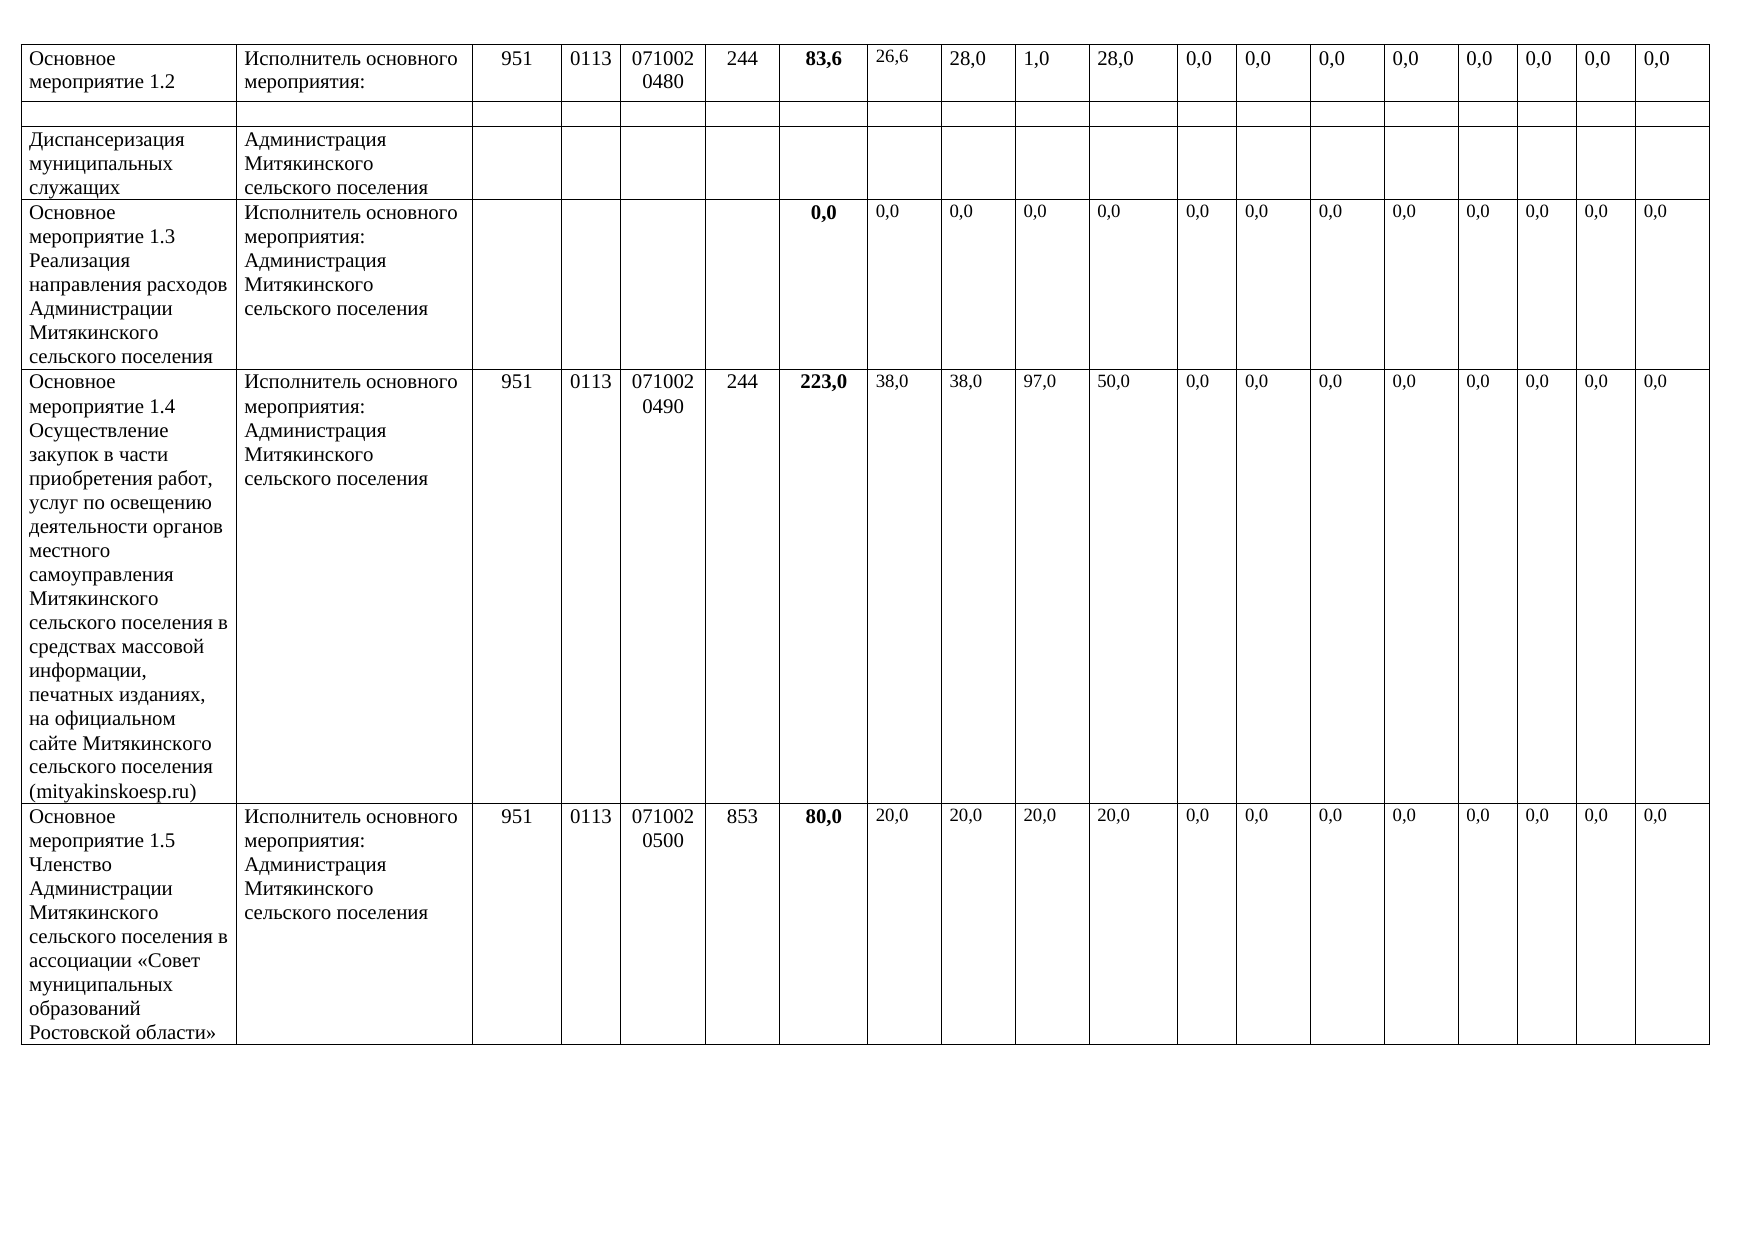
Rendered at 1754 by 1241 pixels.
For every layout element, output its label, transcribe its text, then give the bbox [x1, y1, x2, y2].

table_cell 0,0 [1459, 200, 1517, 368]
table_cell 0113 [562, 45, 620, 101]
table_cell Основное мероприятие 1.4 Осуществление закупок в части приобретения работ, услуг по освещению деятельности органов местного самоуправления Митякинского сельского поселения в средствах массовой информации, печатных изданиях, на официальном сайте Митякинского сельского поселения (mityakinskoesp.ru) [22, 370, 236, 803]
table_cell [621, 102, 705, 126]
table_cell [1459, 127, 1517, 199]
table_cell [942, 127, 1015, 199]
table_cell 0,0 [1518, 804, 1576, 1044]
table_cell [780, 127, 867, 199]
table_cell 0,0 [1237, 45, 1310, 101]
table_cell 0,0 [1311, 45, 1384, 101]
table_cell [1016, 102, 1089, 126]
table_cell [868, 102, 941, 126]
table_cell 0,0 [942, 200, 1015, 368]
table_cell 38,0 [942, 370, 1015, 803]
table_cell Администрация Митякинского сельского поселения [237, 127, 472, 199]
table_cell [942, 102, 1015, 126]
table_cell [780, 102, 867, 126]
table_cell [237, 102, 472, 126]
table_cell [1385, 127, 1458, 199]
table_cell 0,0 [1518, 200, 1576, 368]
table_cell [1459, 102, 1517, 126]
table_cell 28,0 [1090, 45, 1177, 101]
table_cell 244 [706, 45, 779, 101]
table_cell [706, 102, 779, 126]
table_cell 20,0 [1016, 804, 1089, 1044]
table_cell 951 [473, 804, 561, 1044]
table_cell 0,0 [1311, 200, 1384, 368]
table_cell [868, 127, 941, 199]
table_cell [1090, 127, 1177, 199]
table_cell [621, 200, 705, 368]
table_cell 0,0 [1577, 370, 1635, 803]
table_cell [1577, 102, 1635, 126]
table_cell [1636, 102, 1709, 126]
table_cell 0,0 [1385, 804, 1458, 1044]
table_cell 0,0 [1636, 370, 1709, 803]
table_cell [473, 102, 561, 126]
table_cell 0,0 [1577, 804, 1635, 1044]
table_cell Исполнитель основного мероприятия: [237, 45, 472, 101]
table_cell 0710020490 [621, 370, 705, 803]
table_cell 1,0 [1016, 45, 1089, 101]
table_cell [1311, 127, 1384, 199]
table_cell 0,0 [1636, 804, 1709, 1044]
table_cell 223,0 [780, 370, 867, 803]
table_cell 20,0 [942, 804, 1015, 1044]
table_cell 0,0 [1518, 370, 1576, 803]
table_cell Основное мероприятие 1.2 [22, 45, 236, 101]
table_cell Исполнитель основного мероприятия: Администрация Митякинского сельского поселения [237, 370, 472, 803]
table_cell 0,0 [1459, 45, 1517, 101]
table_cell [1385, 102, 1458, 126]
table_cell 0113 [562, 370, 620, 803]
table_cell [473, 127, 561, 199]
table_cell 0,0 [1237, 200, 1310, 368]
table_cell 0,0 [1385, 370, 1458, 803]
table_cell 0,0 [1385, 200, 1458, 368]
table_cell Диспансеризация муниципальных служащих [22, 127, 236, 199]
table_cell [473, 200, 561, 368]
table_cell 0,0 [1090, 200, 1177, 368]
table_cell [706, 127, 779, 199]
table_cell 0710020480 [621, 45, 705, 101]
table_cell 0,0 [1636, 200, 1709, 368]
table_cell 951 [473, 45, 561, 101]
table_cell Исполнитель основного мероприятия: Администрация Митякинского сельского поселения [237, 200, 472, 368]
table_cell 0,0 [1016, 200, 1089, 368]
table_cell 0,0 [1178, 370, 1236, 803]
table_cell 0710020500 [621, 804, 705, 1044]
table_cell [1016, 127, 1089, 199]
table_cell [1636, 127, 1709, 199]
table_cell 0113 [562, 804, 620, 1044]
table_cell [621, 127, 705, 199]
table_cell [1090, 102, 1177, 126]
table_cell [1518, 102, 1576, 126]
table_cell 0,0 [1311, 804, 1384, 1044]
table_cell [562, 127, 620, 199]
table_cell [22, 102, 236, 126]
table_cell 0,0 [1459, 804, 1517, 1044]
table_cell 0,0 [1178, 804, 1236, 1044]
table_cell 0,0 [1459, 370, 1517, 803]
table_cell [562, 200, 620, 368]
table_cell [1518, 127, 1576, 199]
table_cell 38,0 [868, 370, 941, 803]
table_cell Основное мероприятие 1.3 Реализация направления расходов Администрации Митякинского сельского поселения [22, 200, 236, 368]
table_cell [1237, 102, 1310, 126]
table_cell Исполнитель основного мероприятия: Администрация Митякинского сельского поселения [237, 804, 472, 1044]
table_cell 26,6 [868, 45, 941, 101]
table_cell 20,0 [1090, 804, 1177, 1044]
table_cell [1311, 102, 1384, 126]
table_cell 0,0 [1237, 804, 1310, 1044]
table_cell 853 [706, 804, 779, 1044]
table_cell [1237, 127, 1310, 199]
table_cell 50,0 [1090, 370, 1177, 803]
table_cell 80,0 [780, 804, 867, 1044]
table_cell 0,0 [868, 200, 941, 368]
table_cell 0,0 [1636, 45, 1709, 101]
table_cell 20,0 [868, 804, 941, 1044]
table_cell 0,0 [1178, 200, 1236, 368]
table_cell 0,0 [780, 200, 867, 368]
table_cell [706, 200, 779, 368]
table_cell [562, 102, 620, 126]
table_cell [1178, 127, 1236, 199]
table_cell 0,0 [1385, 45, 1458, 101]
table_cell 244 [706, 370, 779, 803]
table_cell 0,0 [1518, 45, 1576, 101]
table_cell 0,0 [1311, 370, 1384, 803]
table_cell 951 [473, 370, 561, 803]
table_cell 0,0 [1577, 200, 1635, 368]
table_cell 83,6 [780, 45, 867, 101]
table_cell 0,0 [1237, 370, 1310, 803]
table_cell [1178, 102, 1236, 126]
table_cell [1577, 127, 1635, 199]
table_cell 0,0 [1577, 45, 1635, 101]
table_cell 0,0 [1178, 45, 1236, 101]
table_cell 97,0 [1016, 370, 1089, 803]
table_cell 28,0 [942, 45, 1015, 101]
table_cell Основное мероприятие 1.5 Членство Администрации Митякинского сельского поселения в ассоциации «Совет муниципальных образований Ростовской области» [22, 804, 236, 1044]
